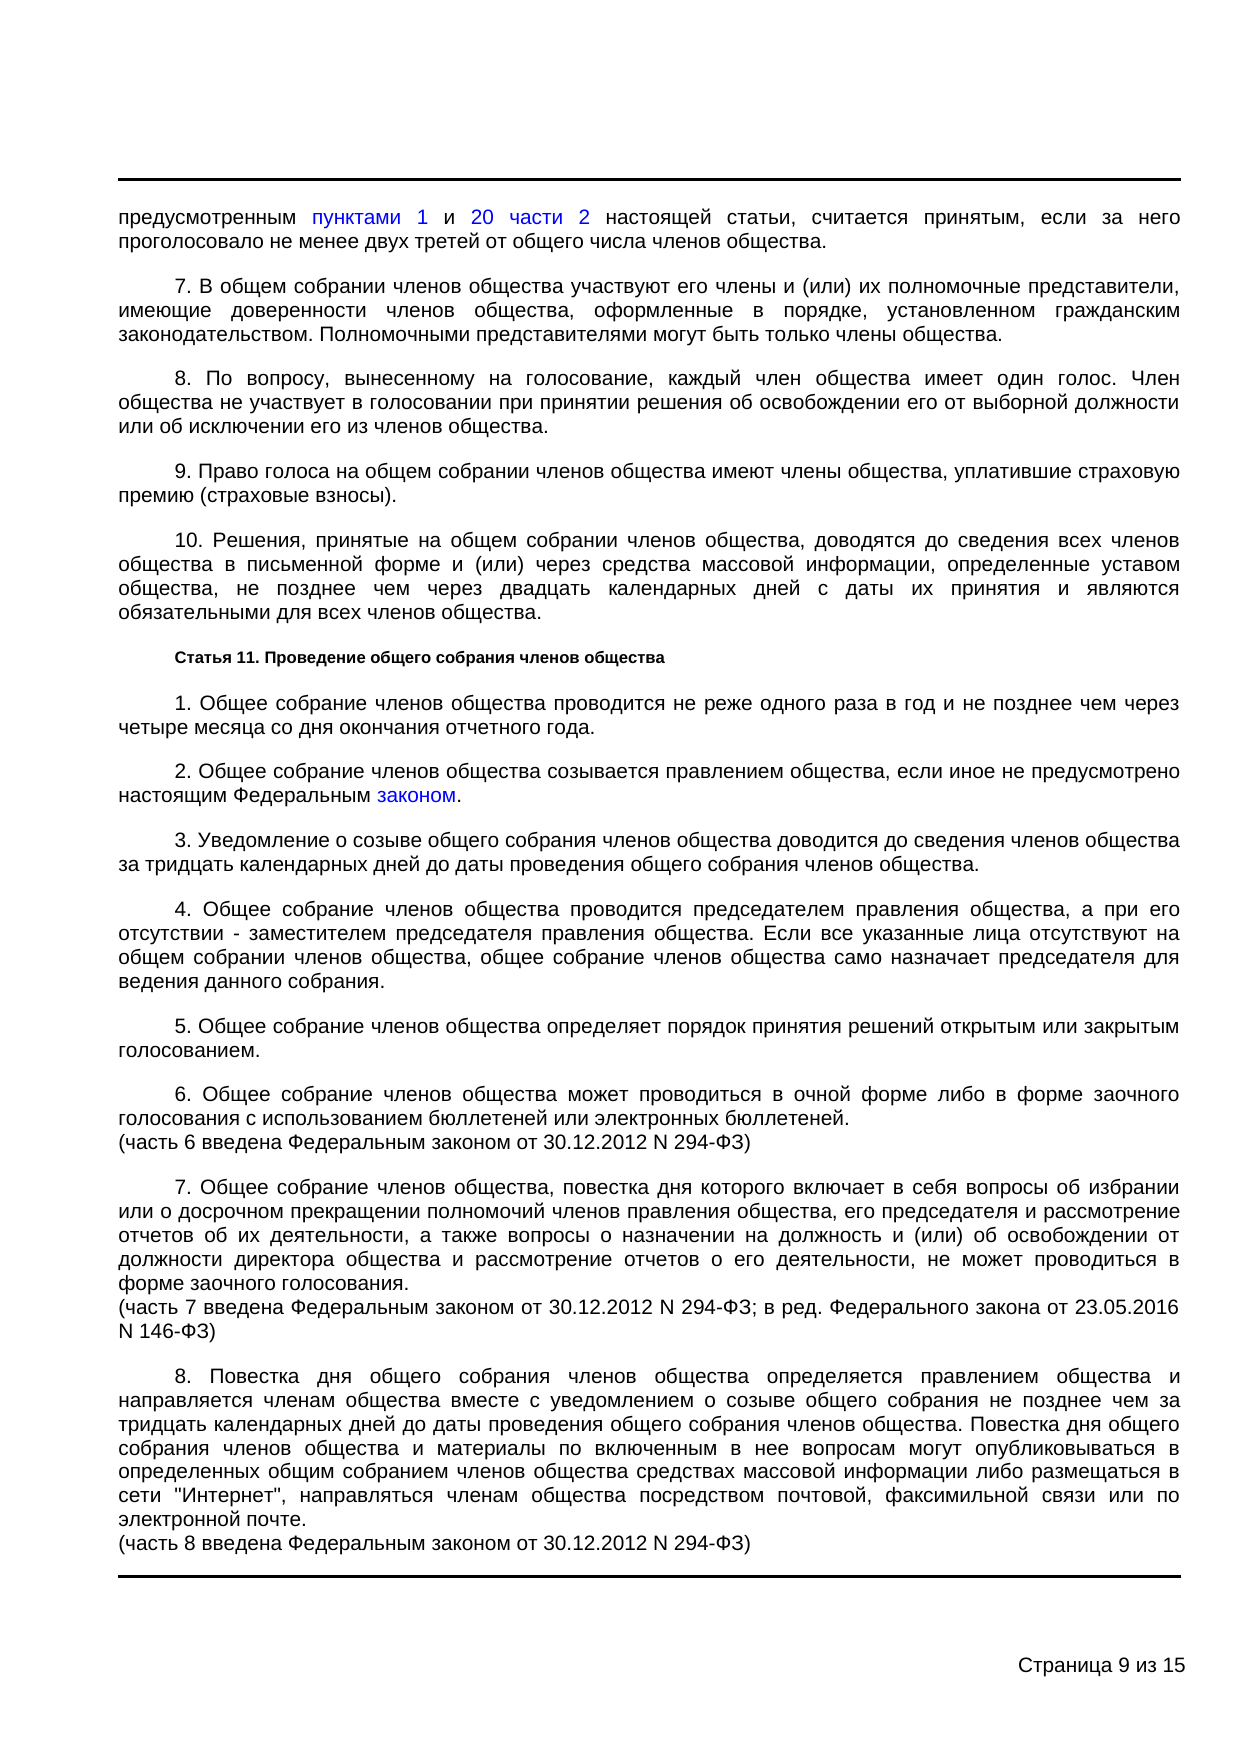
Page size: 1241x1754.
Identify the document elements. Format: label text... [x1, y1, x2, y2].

text 7. Общее собрание членов общества, повестка дня которого включает в себя вопросы об избрании или о досрочном прекращении полномочий членов правления общества, его председателя и рассмотрение отчетов об их деятельности, а также вопросы о назначении на должность и (или) об освобождении от должности директора общества и рассмотрение отчетов о его деятельности, не может проводиться в форме заочного голосования. [118, 1175, 1181, 1295]
text 1. Общее собрание членов общества проводится не реже одного раза в год и не позднее чем через четыре месяца со дня окончания отчетного года. [118, 691, 1181, 738]
text (часть 7 введена Федеральным законом от 30.12.2012 N 294-ФЗ; в ред. Федерального закона от 23.05.2016 N 146-ФЗ) [118, 1295, 1181, 1343]
text 5. Общее собрание членов общества определяет порядок принятия решений открытым или закрытым голосованием. [118, 1013, 1181, 1061]
text 2. Общее собрание членов общества созывается правлением общества, если иное не предусмотрено настоящим Федеральным законом. [118, 759, 1181, 807]
text 6. Общее собрание членов общества может проводиться в очной форме либо в форме заочного голосования с использованием бюллетеней или электронных бюллетеней. [118, 1082, 1181, 1130]
text (часть 6 введена Федеральным законом от 30.12.2012 N 294-ФЗ) [118, 1130, 1181, 1154]
text 4. Общее собрание членов общества проводится председателем правления общества, а при его отсутствии - заместителем председателя правления общества. Если все указанные лица отсутствуют на общем собрании членов общества, общее собрание членов общества само назначает председателя для ведения данного собрания. [118, 897, 1181, 993]
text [118, 205, 1181, 253]
title Статья 11. Проведение общего собрания членов общества [118, 647, 1181, 667]
text (часть 8 введена Федеральным законом от 30.12.2012 N 294-ФЗ) [118, 1531, 1181, 1555]
text 9. Право голоса на общем собрании членов общества имеют члены общества, уплатившие страховую премию (страховые взносы). [118, 459, 1181, 507]
text 10. Решения, принятые на общем собрании членов общества, доводятся до сведения всех членов общества в письменной форме и (или) через средства массовой информации, определенные уставом общества, не позднее чем через двадцать календарных дней с даты их принятия и являются обязательными для всех членов общества. [118, 528, 1181, 623]
text 7. В общем собрании членов общества участвуют его члены и (или) их полномочные представители, имеющие доверенности членов общества, оформленные в порядке, установленном гражданским законодательством. Полномочными представителями могут быть только члены общества. [118, 273, 1181, 345]
text 3. Уведомление о созыве общего собрания членов общества доводится до сведения членов общества за тридцать календарных дней до даты проведения общего собрания членов общества. [118, 828, 1181, 876]
text 8. По вопросу, вынесенному на голосование, каждый член общества имеет один голос. Член общества не участвует в голосовании при принятии решения об освобождении его от выборной должности или об исключении его из членов общества. [118, 366, 1181, 438]
text 8. Повестка дня общего собрания членов общества определяется правлением общества и направляется членам общества вместе с уведомлением о созыве общего собрания не позднее чем за тридцать календарных дней до даты проведения общего собрания членов общества. Повестка дня общего собрания членов общества и материалы по включенным в нее вопросам могут опубликовываться в определенных общим собранием членов общества средствах массовой информации либо размещаться в сети "Интернет", направляться членам общества посредством почтовой, факсимильной связи или по электронной почте. [118, 1363, 1181, 1531]
